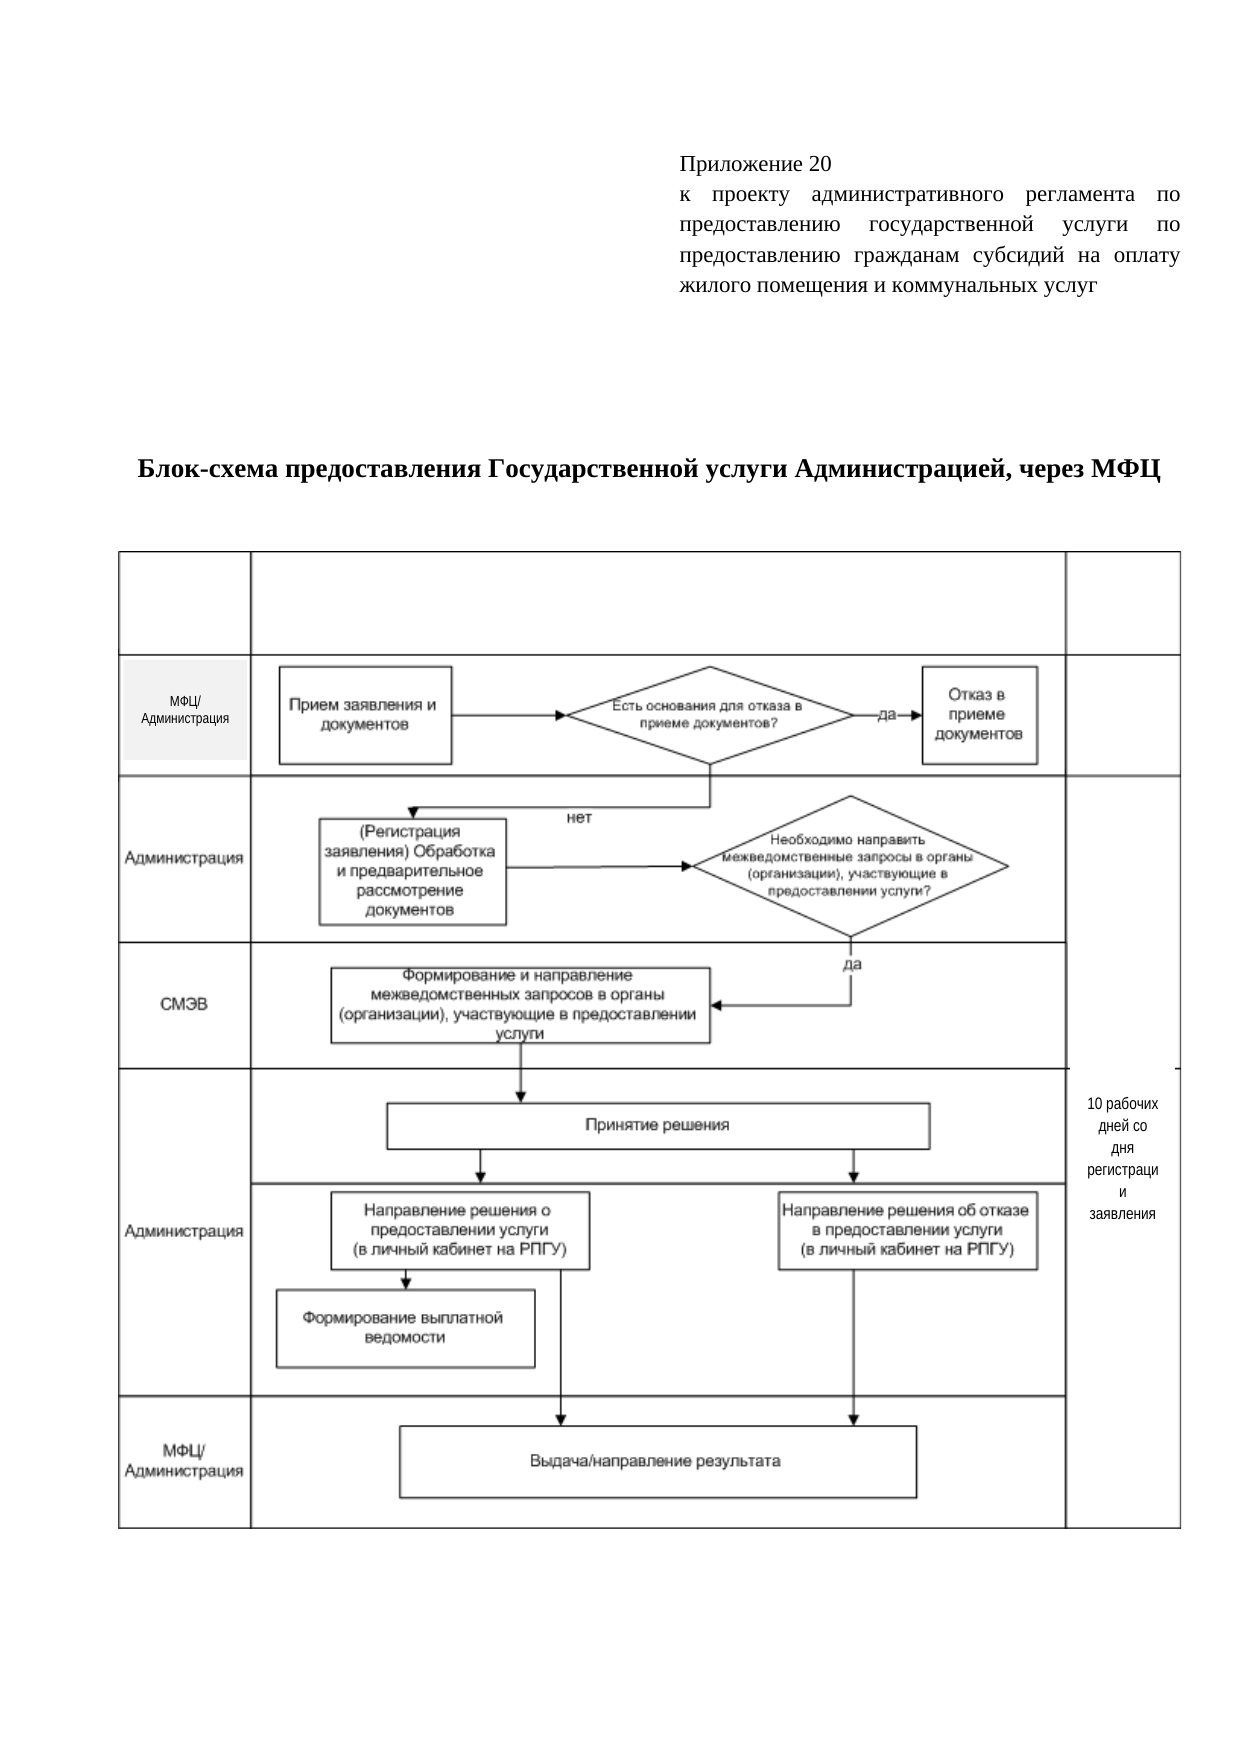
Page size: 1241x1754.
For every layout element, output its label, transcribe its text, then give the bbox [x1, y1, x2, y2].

text к проекту административного регламента по предоставлению государственной услуги по предоставлению гражданам субсидий на оплату жилого помещения и коммунальных услуг [679, 180, 1181, 297]
picture [118, 551, 1182, 1529]
text Приложение 20 [679, 150, 1149, 176]
text Блок-схема предоставления Государственной услуги Администрацией, через МФЦ [118, 452, 1181, 483]
